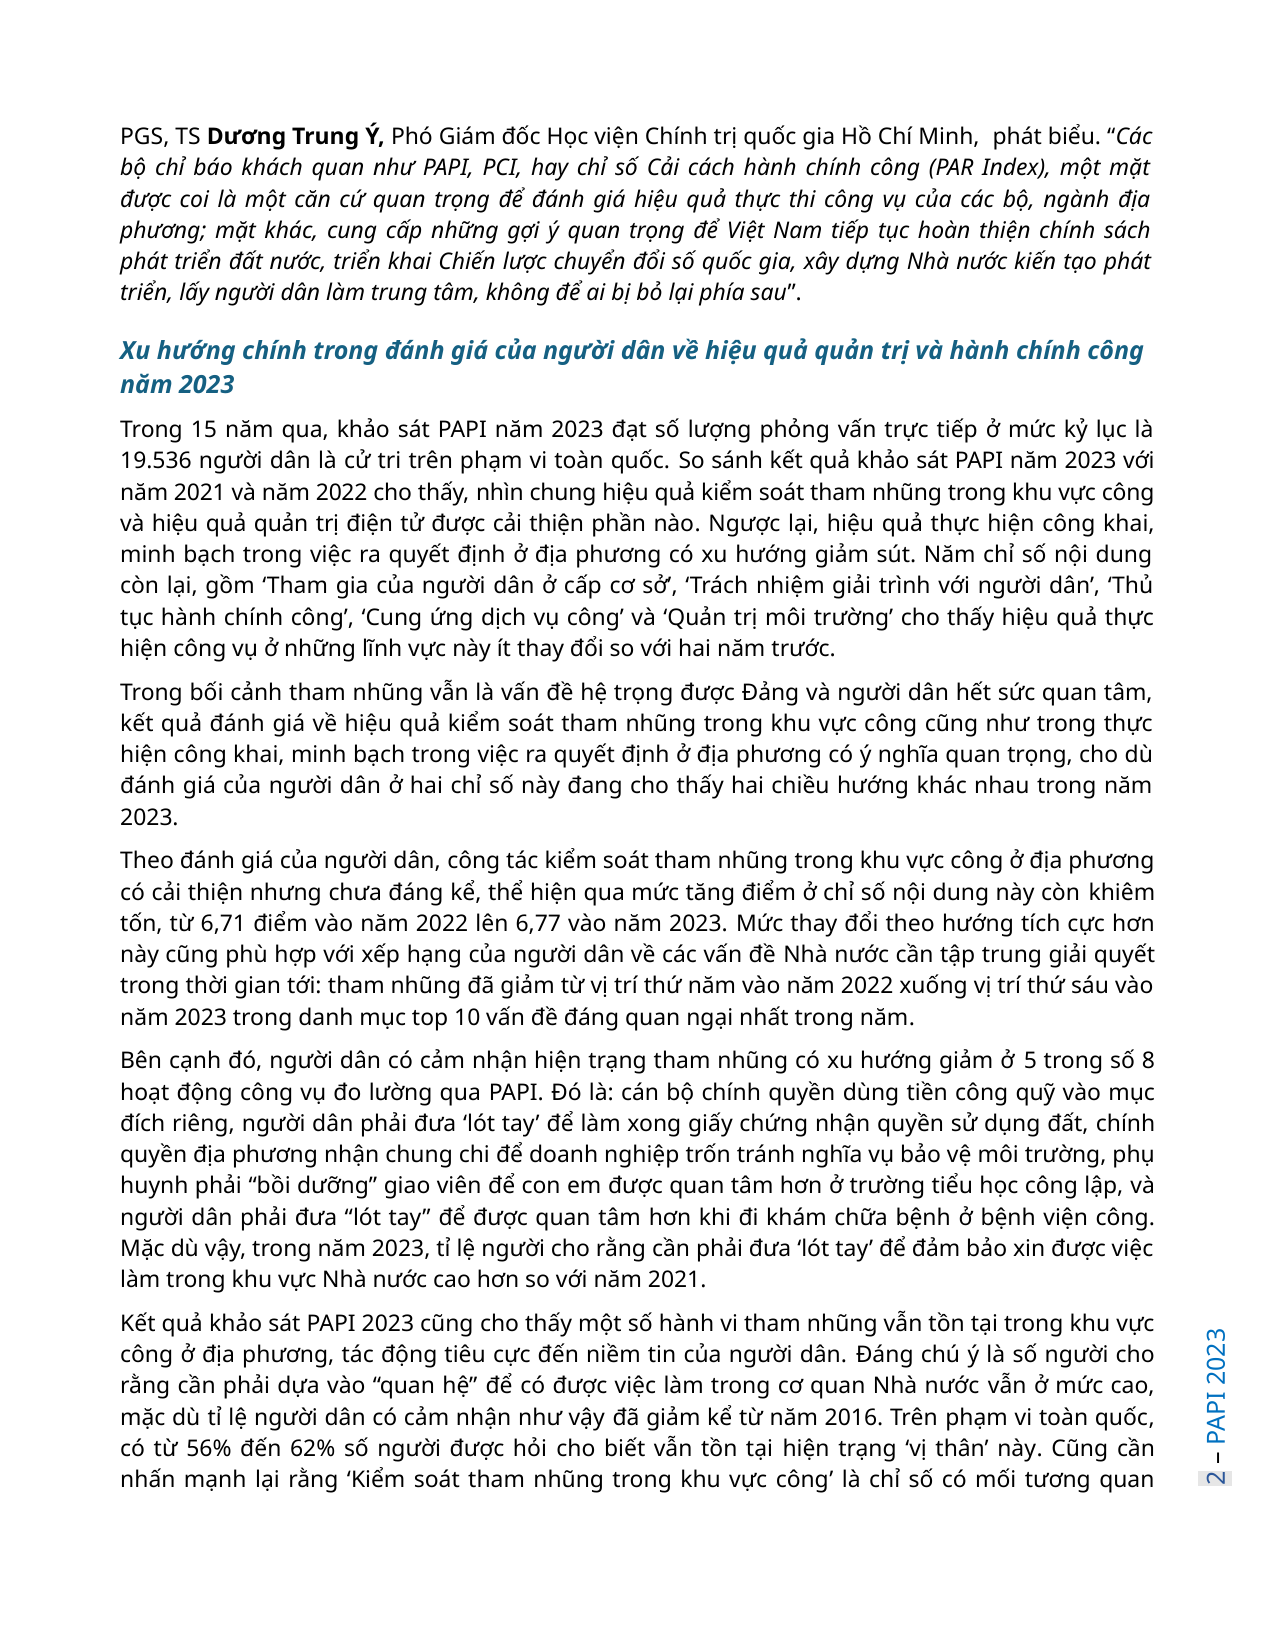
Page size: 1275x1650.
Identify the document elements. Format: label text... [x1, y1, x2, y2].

text Bên cạnh đó, người dân có cảm nhận hiện trạng tham nhũng có xu hướng giảm ở 5 trong số 8 hoạt động công vụ đo lường qua PAPI. Đó là: cán bộ chính quyền dùng tiền công quỹ vào mục đích riêng, người dân phải đưa ‘lót tay’ để làm xong giấy chứng nhận quyền sử dụng đất, chính quyền địa phương nhận chung chi để doanh nghiệp trốn tránh nghĩa vụ bảo vệ môi trường, phụ huynh phải “bồi dưỡng” giao viên để con em được quan tâm hơn ở trường tiểu học công lập, và người dân phải đưa “lót tay” để được quan tâm hơn khi đi khám chữa bệnh ở bệnh viện công. Mặc dù vậy, trong năm 2023, tỉ lệ người cho rằng cần phải đưa ‘lót tay’ để đảm bảo xin được việc làm trong khu vực Nhà nước cao hơn so với năm 2021. [120, 1044, 1155, 1294]
text Xu hướng chính trong đánh giá của người dân về hiệu quả quản trị và hành chính công năm 2023 [120, 332, 1155, 401]
text Trong bối cảnh tham nhũng vẫn là vấn đề hệ trọng được Đảng và người dân hết sức quan tâm, kết quả đánh giá về hiệu quả kiểm soát tham nhũng trong khu vực công cũng như trong thực hiện công khai, minh bạch trong việc ra quyết định ở địa phương có ý nghĩa quan trọng, cho dù đánh giá của người dân ở hai chỉ số này đang cho thấy hai chiều hướng khác nhau trong năm 2023. [120, 676, 1155, 832]
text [120, 120, 1155, 307]
text Theo đánh giá của người dân, công tác kiểm soát tham nhũng trong khu vực công ở địa phương có cải thiện nhưng chưa đáng kể, thể hiện qua mức tăng điểm ở chỉ số nội dung này còn khiêm tốn, từ 6,71 điểm vào năm 2022 lên 6,77 vào năm 2023. Mức thay đổi theo hướng tích cực hơn này cũng phù hợp với xếp hạng của người dân về các vấn đề Nhà nước cần tập trung giải quyết trong thời gian tới: tham nhũng đã giảm từ vị trí thứ năm vào năm 2022 xuống vị trí thứ sáu vào năm 2023 trong danh mục top 10 vấn đề đáng quan ngại nhất trong năm. [120, 844, 1155, 1032]
text Trong 15 năm qua, khảo sát PAPI năm 2023 đạt số lượng phỏng vấn trực tiếp ở mức kỷ lục là 19.536 người dân là cử tri trên phạm vi toàn quốc. So sánh kết quả khảo sát PAPI năm 2023 với năm 2021 và năm 2022 cho thấy, nhìn chung hiệu quả kiểm soát tham nhũng trong khu vực công và hiệu quả quản trị điện tử được cải thiện phần nào. Ngược lại, hiệu quả thực hiện công khai, minh bạch trong việc ra quyết định ở địa phương có xu hướng giảm sút. Năm chỉ số nội dung còn lại, gồm ‘Tham gia của người dân ở cấp cơ sở’, ‘Trách nhiệm giải trình với người dân’, ‘Thủ tục hành chính công’, ‘Cung ứng dịch vụ công’ và ‘Quản trị môi trường’ cho thấy hiệu quả thực hiện công vụ ở những lĩnh vực này ít thay đổi so với hai năm trước. [120, 413, 1155, 663]
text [120, 1307, 1155, 1494]
